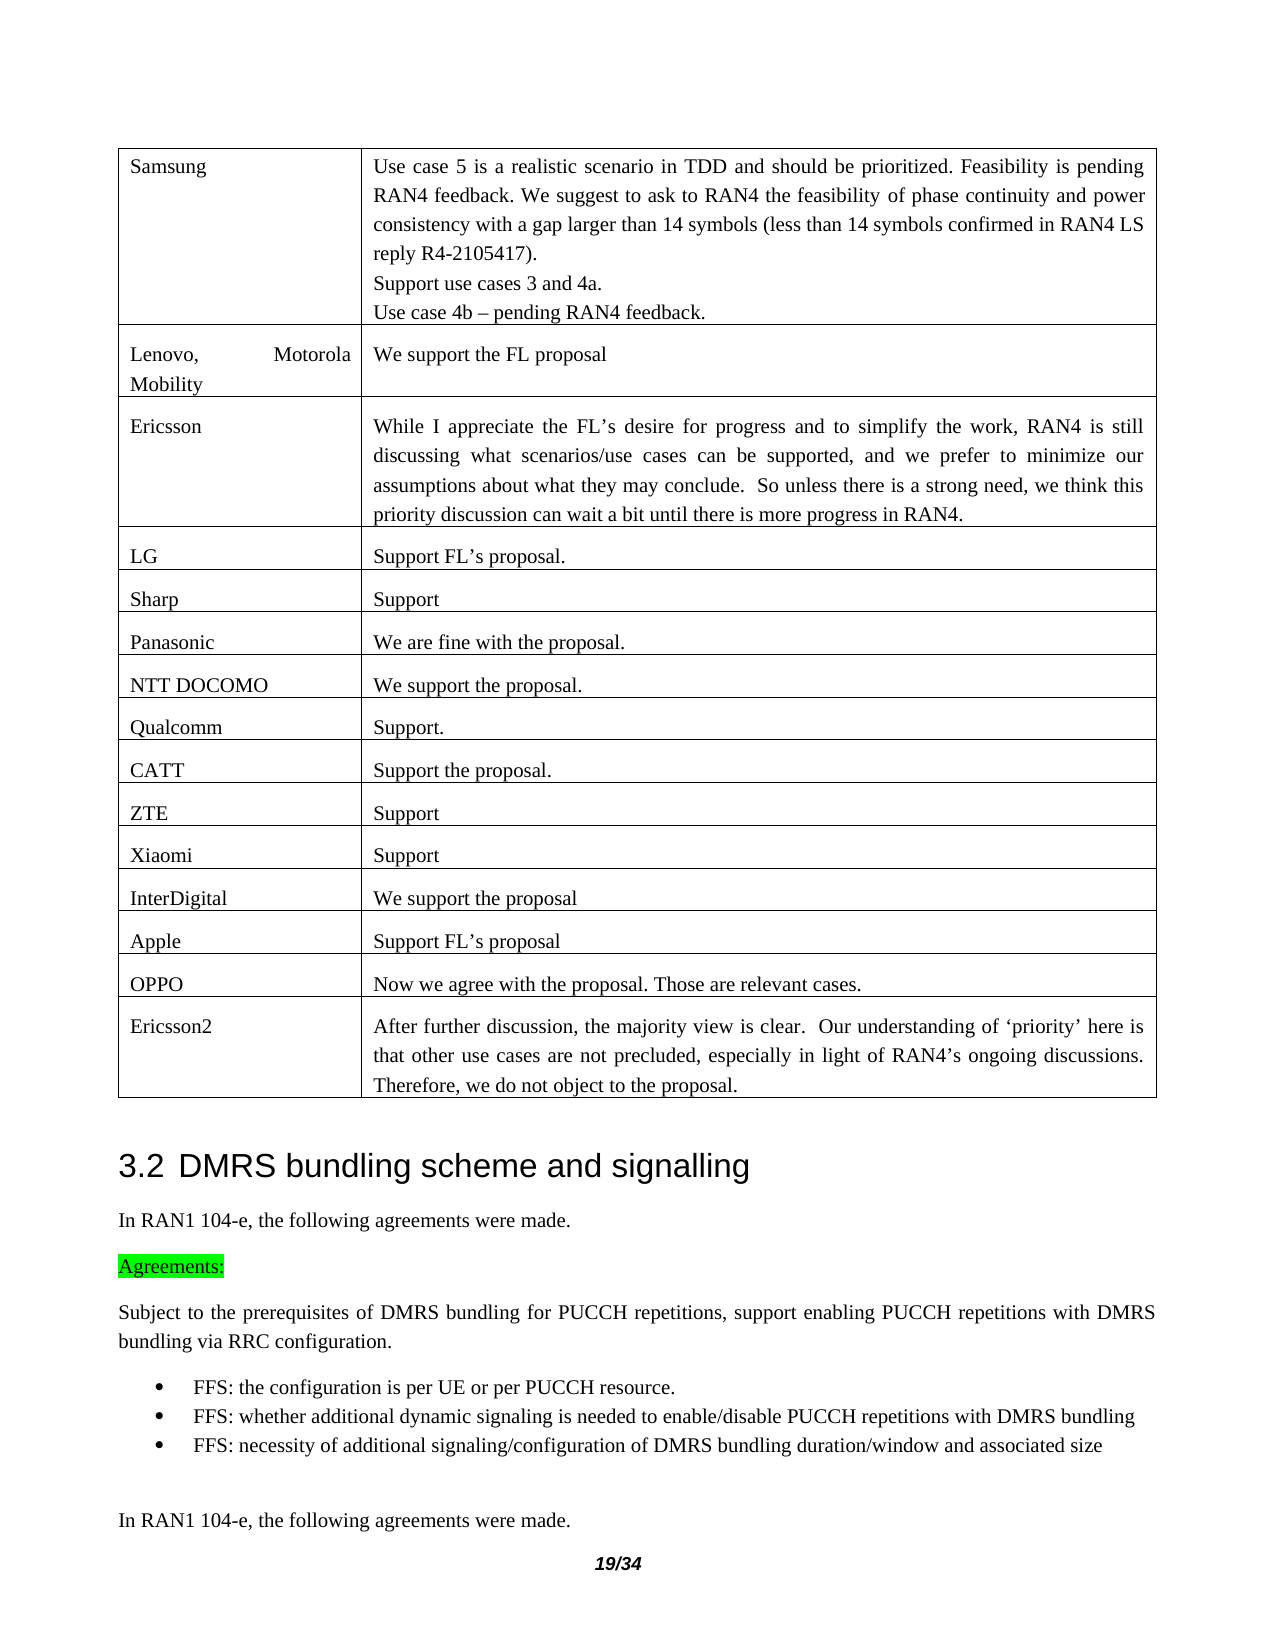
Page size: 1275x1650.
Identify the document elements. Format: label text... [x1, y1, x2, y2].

table_cell Sharp [119, 570, 361, 611]
table_cell Use case 5 is a realistic scenario in TDD and should be prioritized. Feasibility is pending RAN4 feedback. We suggest to ask to RAN4 the feasibility of phase continuity and power consistency with a gap larger than 14 symbols (less than 14 symbols confirmed in RAN4 LS reply R4-2105417). Support use cases 3 and 4a. Use case 4b – pending RAN4 feedback. [362, 149, 1156, 324]
table_cell Support [362, 826, 1156, 867]
table_cell CATT [119, 740, 361, 782]
table_cell We support the proposal. [362, 655, 1156, 697]
table_cell Panasonic [119, 612, 361, 654]
table_cell Ericsson2 [119, 997, 361, 1097]
table_cell Xiaomi [119, 826, 361, 867]
table_cell Qualcomm [119, 698, 361, 739]
table_cell NTT DOCOMO [119, 655, 361, 697]
table_cell We are fine with the proposal. [362, 612, 1156, 654]
list FFS: necessity of additional signaling/configuration of DMRS bundling duration/window and associated size [156, 1428, 1157, 1457]
list FFS: whether additional dynamic signaling is needed to enable/disable PUCCH repetitions with DMRS bundling [156, 1399, 1157, 1428]
table_cell OPPO [119, 954, 361, 996]
table_cell Now we agree with the proposal. Those are relevant cases. [362, 954, 1156, 996]
table_cell Samsung [119, 149, 361, 324]
text Agreements: [118, 1249, 1157, 1278]
table_cell We support the proposal [362, 869, 1156, 910]
subtitle DMRS bundling scheme and signalling [118, 1146, 1157, 1184]
table_cell Support the proposal. [362, 740, 1156, 782]
table_cell Ericsson [119, 397, 361, 526]
table_cell LG [119, 527, 361, 568]
table_cell Support FL’s proposal. [362, 527, 1156, 568]
table_cell Support FL’s proposal [362, 911, 1156, 953]
table_cell We support the FL proposal [362, 325, 1156, 396]
table_cell Lenovo, Motorola Mobility [119, 325, 361, 396]
table_cell After further discussion, the majority view is clear. Our understanding of ‘priority’ here is that other use cases are not precluded, especially in light of RAN4’s ongoing discussions. Therefore, we do not object to the proposal. [362, 997, 1156, 1097]
table_cell Support. [362, 698, 1156, 739]
text Subject to the prerequisites of DMRS bundling for PUCCH repetitions, support enabling PUCCH repetitions with DMRS bundling via RRC configuration. [118, 1294, 1157, 1353]
table_cell While I appreciate the FL’s desire for progress and to simplify the work, RAN4 is still discussing what scenarios/use cases can be supported, and we prefer to minimize our assumptions about what they may conclude. So unless there is a strong need, we think this priority discussion can wait a bit until there is more progress in RAN4. [362, 397, 1156, 526]
table_cell InterDigital [119, 869, 361, 910]
table_cell Support [362, 570, 1156, 611]
table_cell Support [362, 783, 1156, 825]
table_cell ZTE [119, 783, 361, 825]
text In RAN1 104-e, the following agreements were made. [118, 1203, 1157, 1232]
list FFS: the configuration is per UE or per PUCCH resource. [156, 1369, 1157, 1399]
table_cell Apple [119, 911, 361, 953]
text In RAN1 104-e, the following agreements were made. [118, 1503, 1157, 1532]
